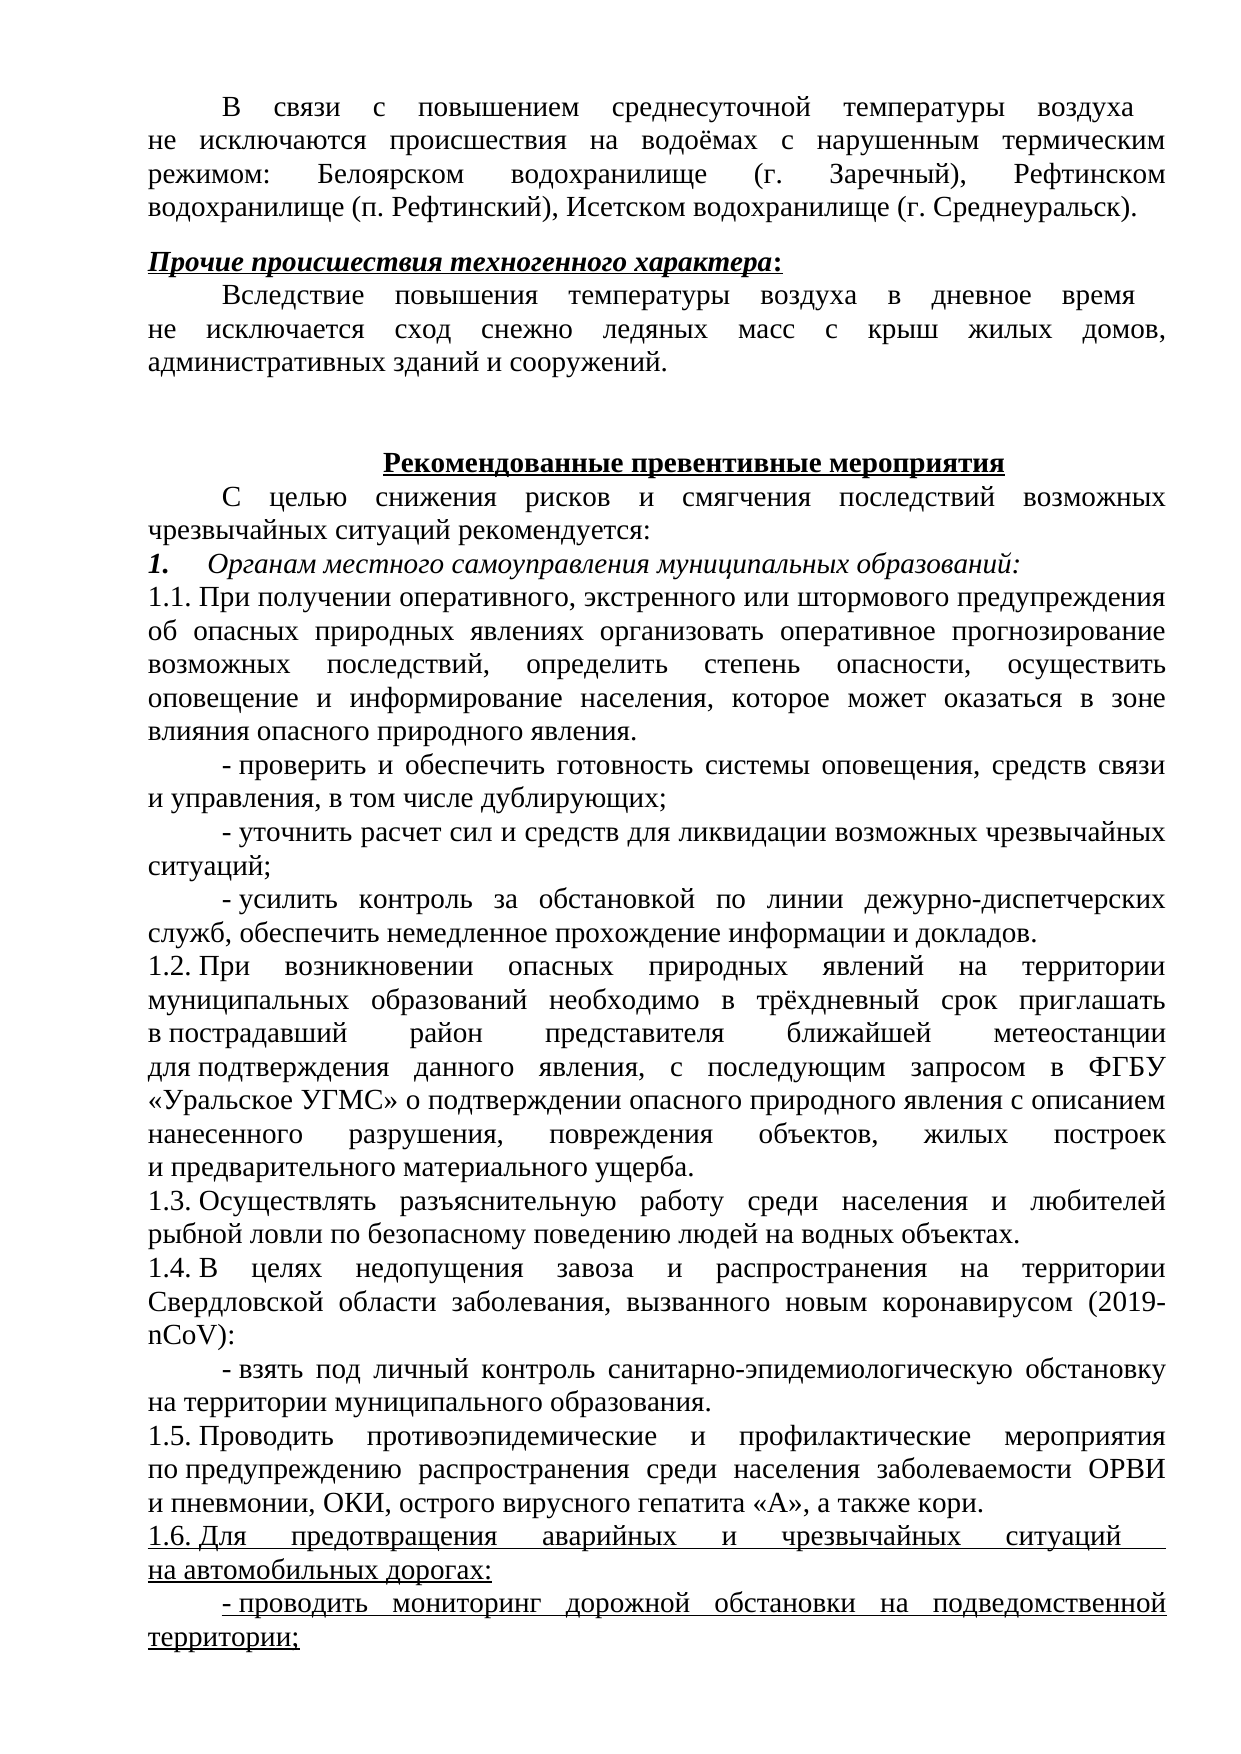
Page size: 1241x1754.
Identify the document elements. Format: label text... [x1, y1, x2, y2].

text - проводить мониторинг дорожной обстановки на подведомственной территории; [148, 1586, 1167, 1653]
text Прочие происшествия техногенного характера: [148, 246, 1167, 277]
text - усилить контроль за обстановкой по линии дежурно-диспетчерских служб, обеспечить немедленное прохождение информации и докладов. [148, 881, 1167, 948]
text 1.5. Проводить противоэпидемические и профилактические мероприятия по предупреждению распространения среди населения заболеваемости ОРВИ и пневмонии, ОКИ, острого вирусного гепатита «А», а также кори. [148, 1418, 1167, 1518]
text В связи с повышением среднесуточной температуры воздуха не исключаются происшествия на водоёмах с нарушенным термическим режимом: Белоярском водохранилище (г. Заречный), Рефтинском водохранилище (п. Рефтинский), Исетском водохранилище (г. Среднеуральск). [148, 89, 1167, 223]
text 1.4. В целях недопущения завоза и распространения на территории Свердловской области заболевания, вызванного новым коронавирусом (2019-nCoV): [148, 1250, 1167, 1351]
text - уточнить расчет сил и средств для ликвидации возможных чрезвычайных ситуаций; [148, 814, 1167, 881]
list Органам местного самоуправления муниципальных образований: [148, 546, 1167, 579]
text 1.6. Для предотвращения аварийных и чрезвычайных ситуаций на автомобильных дорогах: [148, 1518, 1167, 1586]
text 1.1. При получении оперативного, экстренного или штормового предупреждения об опасных природных явлениях организовать оперативное прогнозирование возможных последствий, определить степень опасности, осуществить оповещение и информирование населения, которое может оказаться в зоне влияния опасного природного явления. [148, 579, 1167, 747]
text Вследствие повышения температуры воздуха в дневное время не исключается сход снежно ледяных масс с крыш жилых домов, административных зданий и сооружений. [148, 277, 1167, 378]
text 1.2. При возникновении опасных природных явлений на территории муниципальных образований необходимо в трёхдневный срок приглашать в пострадавший район представителя ближайшей метеостанции для подтверждения данного явления, с последующим запросом в ФГБУ «Уральское УГМС» о подтверждении опасного природного явления с описанием нанесенного разрушения, повреждения объектов, жилых построек и предварительного материального ущерба. [148, 948, 1167, 1183]
text Рекомендованные превентивные мероприятия [148, 445, 1167, 479]
text 1.3. Осуществлять разъяснительную работу среди населения и любителей рыбной ловли по безопасному поведению людей на водных объектах. [148, 1183, 1167, 1250]
text С целью снижения рисков и смягчения последствий возможных чрезвычайных ситуаций рекомендуется: [148, 479, 1167, 546]
text - проверить и обеспечить готовность системы оповещения, средств связи и управления, в том числе дублирующих; [148, 747, 1167, 814]
text - взять под личный контроль санитарно-эпидемиологическую обстановку на территории муниципального образования. [148, 1351, 1167, 1418]
